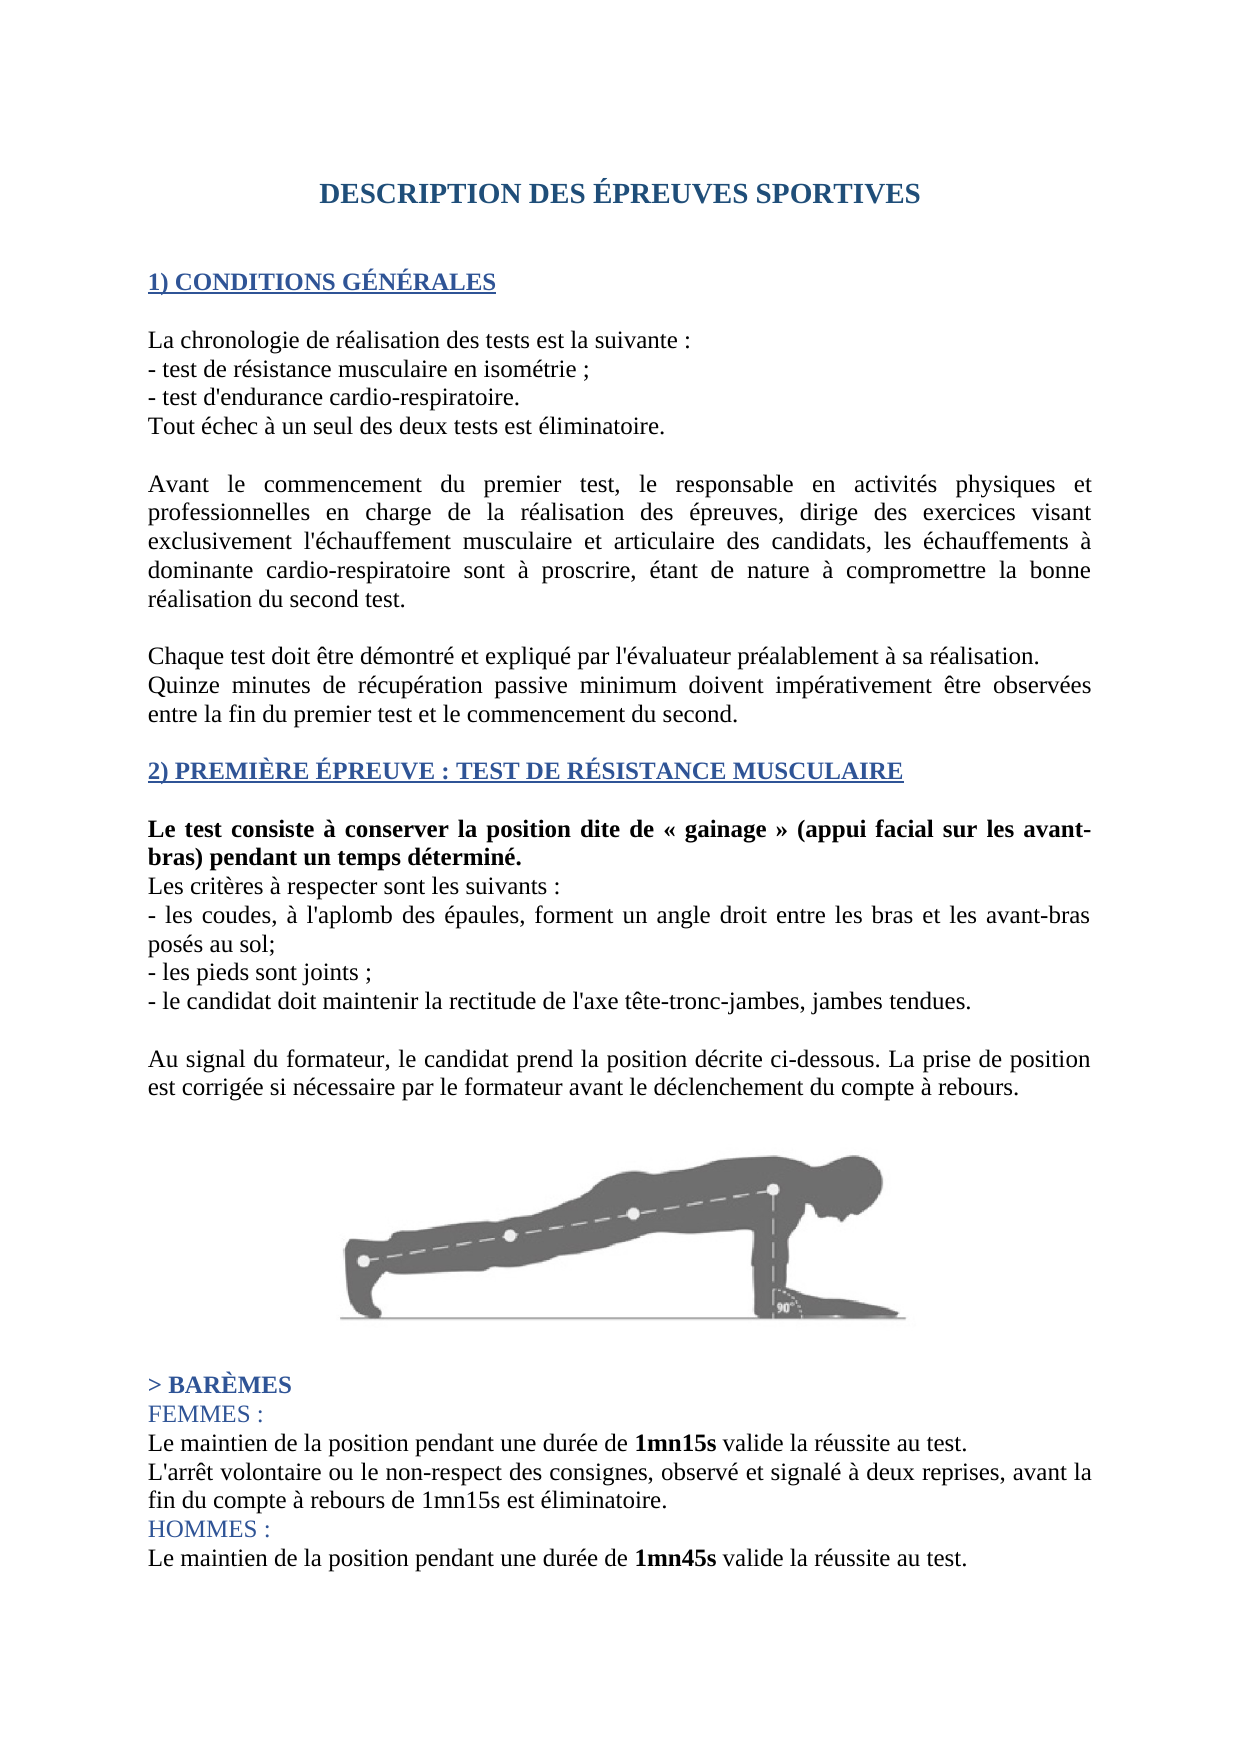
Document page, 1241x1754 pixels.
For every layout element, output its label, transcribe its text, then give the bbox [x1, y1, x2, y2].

text Chaque test doit être démontré et expliqué par l'évaluateur préalablement à sa réalisation. [148, 641, 1093, 670]
text Les critères à respecter sont les suivants : [148, 871, 1093, 900]
text FEMMES : [148, 1399, 1093, 1428]
text - les pieds sont joints ; [148, 957, 1093, 986]
subtitle DESCRIPTION DES ÉPREUVES SPORTIVES [148, 176, 1093, 210]
text - les coudes, à l'aplomb des épaules, forment un angle droit entre les bras et les avant-bras posés au sol; [148, 900, 1093, 957]
text Le maintien de la position pendant une durée de 1mn45s valide la réussite au test. [148, 1543, 1093, 1572]
text Tout échec à un seul des deux tests est éliminatoire. [148, 411, 1093, 440]
text - test d'endurance cardio-respiratoire. [148, 382, 1093, 411]
text HOMMES : [148, 1514, 1093, 1543]
text - test de résistance musculaire en isométrie ; [148, 354, 1093, 382]
text La chronologie de réalisation des tests est la suivante : [148, 325, 1093, 354]
text L'arrêt volontaire ou le non-respect des consignes, observé et signalé à deux reprises, avant la fin du compte à rebours de 1mn15s est éliminatoire. [148, 1457, 1093, 1514]
subtitle 2) PREMIÈRE ÉPREUVE : TEST DE RÉSISTANCE MUSCULAIRE [148, 756, 1093, 785]
text Avant le commencement du premier test, le responsable en activités physiques et professionnelles en charge de la réalisation des épreuves, dirige des exercices visant exclusivement l'échauffement musculaire et articulaire des candidats, les échauffements à dominante cardio-respiratoire sont à proscrire, étant de nature à compromettre la bonne réalisation du second test. [148, 469, 1093, 612]
picture [310, 1101, 930, 1342]
text Au signal du formateur, le candidat prend la position décrite ci-dessous. La prise de position est corrigée si nécessaire par le formateur avant le déclenchement du compte à rebours. [148, 1044, 1093, 1101]
text - le candidat doit maintenir la rectitude de l'axe tête-tronc-jambes, jambes tendues. [148, 986, 1093, 1015]
text Le test consiste à conserver la position dite de « gainage » (appui facial sur les avant-bras) pendant un temps déterminé. [148, 814, 1093, 871]
subtitle 1) CONDITIONS GÉNÉRALES [148, 267, 1093, 296]
text Quinze minutes de récupération passive minimum doivent impérativement être observées entre la fin du premier test et le commencement du second. [148, 670, 1093, 727]
text Le maintien de la position pendant une durée de 1mn15s valide la réussite au test. [148, 1428, 1093, 1457]
text > BARÈMES [148, 1371, 1093, 1399]
